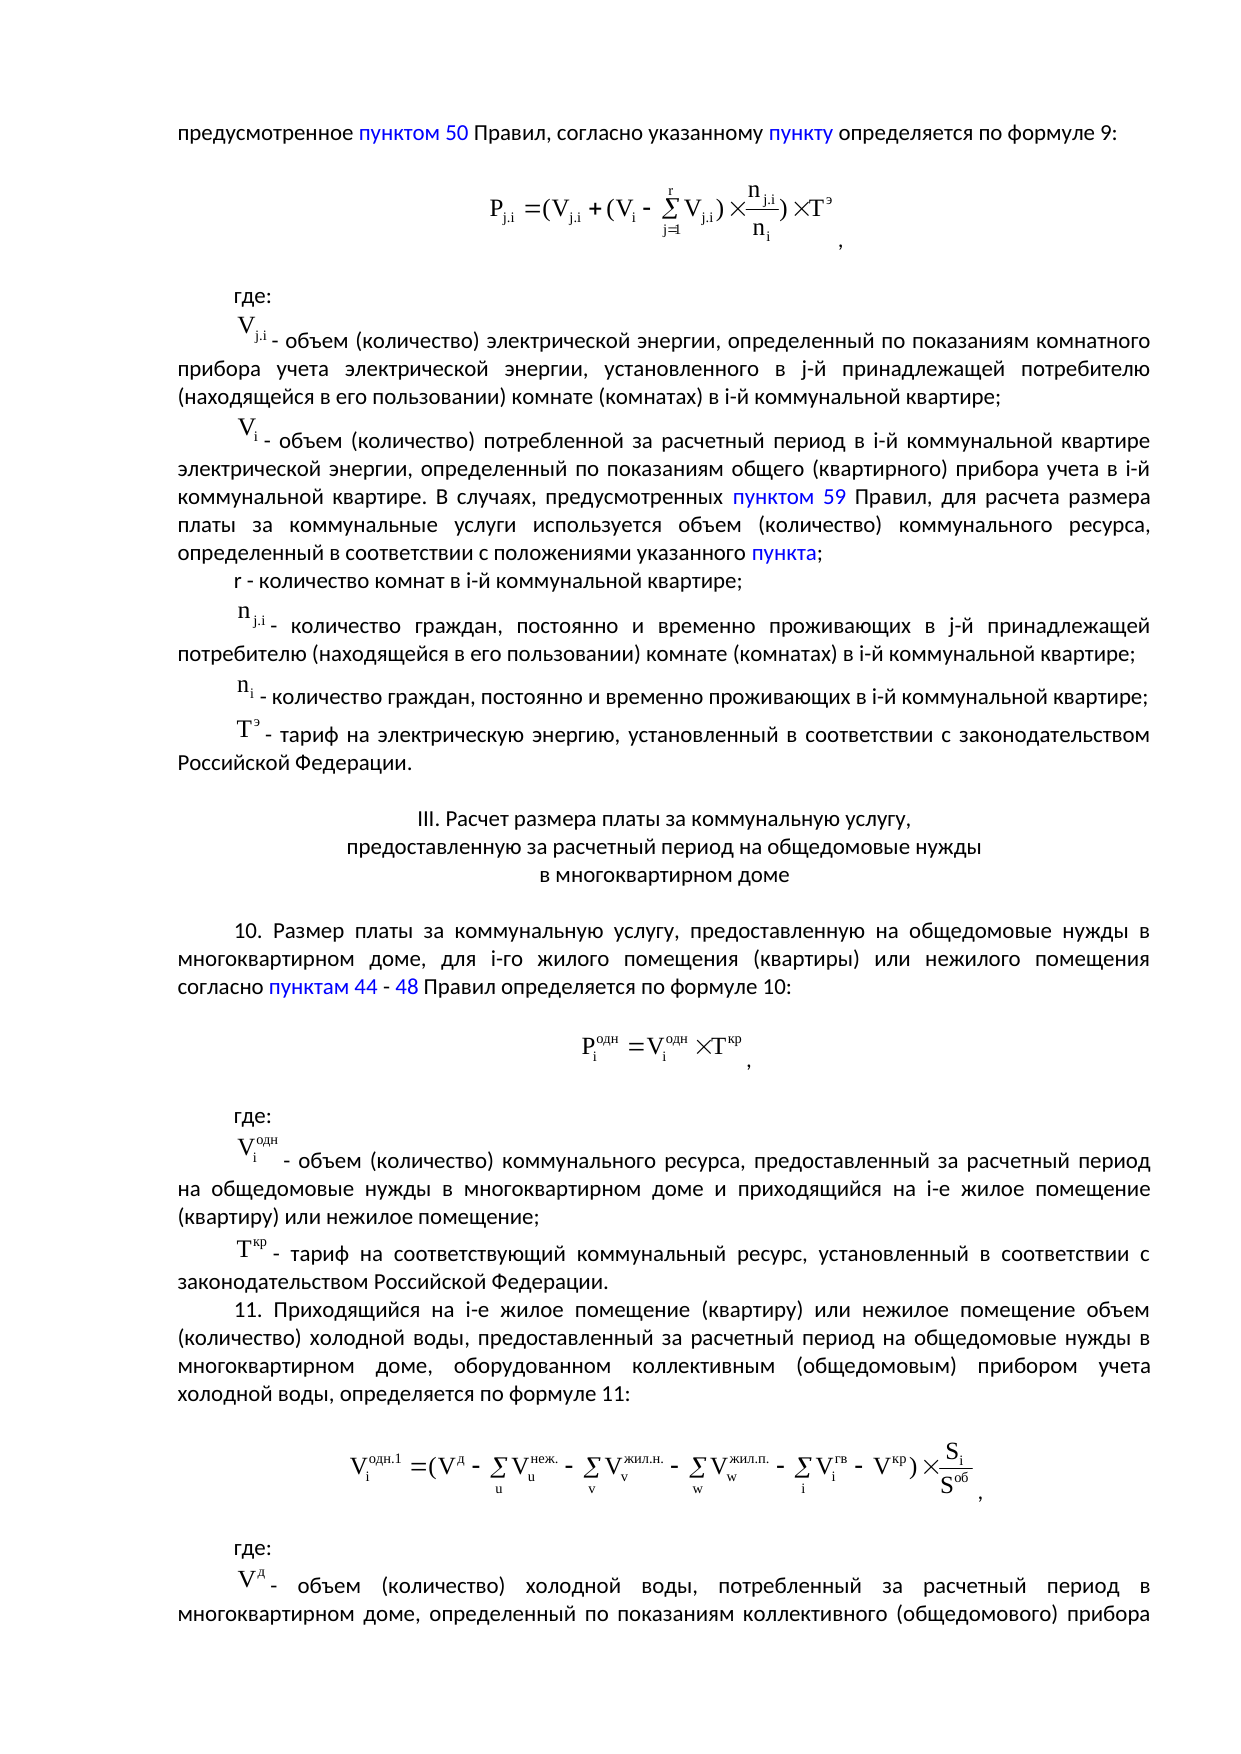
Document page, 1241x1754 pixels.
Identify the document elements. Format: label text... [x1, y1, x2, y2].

text 10. Размер платы за коммунальную услугу, предоставленную на общедомовые нужды в многоквартирном доме, для i-го жилого помещения (квартиры) или нежилого помещения согласно пунктам 44 - 48 Правил определяется по формуле 10: [177, 916, 1152, 1000]
text - тариф на соответствующий коммунальный ресурс, установленный в соответствии с законодательством Российской Федерации. [177, 1230, 1152, 1295]
text где: [177, 1533, 1152, 1561]
text 11. Приходящийся на i-е жилое помещение (квартиру) или нежилое помещение объем (количество) холодной воды, предоставленный за расчетный период на общедомовые нужды в многоквартирном доме, оборудованном коллективным (общедомовым) прибором учета холодной воды, определяется по формуле 11: [177, 1295, 1152, 1407]
text - объем (количество) потребленной за расчетный период в i-й коммунальной квартире электрической энергии, определенный по показаниям общего (квартирного) прибора учета в i-й коммунальной квартире. В случаях, предусмотренных пунктом 59 Правил, для расчета размера платы за коммунальные услуги используется объем (количество) коммунального ресурса, определенный в соответствии с положениями указанного пункта; [177, 410, 1152, 566]
text III. Расчет размера платы за коммунальную услугу, [177, 804, 1152, 832]
text r - количество комнат в i-й коммунальной квартире; [177, 566, 1152, 594]
text где: [177, 281, 1152, 309]
text , [177, 1435, 1152, 1505]
text в многоквартирном доме [177, 860, 1152, 888]
text предоставленную за расчетный период на общедомовые нужды [177, 832, 1152, 860]
text , [177, 1028, 1152, 1073]
text - количество граждан, постоянно и временно проживающих в i-й коммунальной квартире; [177, 667, 1152, 711]
text - объем (количество) коммунального ресурса, предоставленный за расчетный период на общедомовые нужды в многоквартирном доме и приходящийся на i-е жилое помещение (квартиру) или нежилое помещение; [177, 1129, 1152, 1230]
text , [177, 174, 1152, 253]
text - тариф на электрическую энергию, установленный в соответствии с законодательством Российской Федерации. [177, 711, 1152, 776]
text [177, 1561, 1152, 1628]
text - объем (количество) электрической энергии, определенный по показаниям комнатного прибора учета электрической энергии, установленного в j-й принадлежащей потребителю (находящейся в его пользовании) комнате (комнатах) в i-й коммунальной квартире; [177, 309, 1152, 410]
text - количество граждан, постоянно и временно проживающих в j-й принадлежащей потребителю (находящейся в его пользовании) комнате (комнатах) в i-й коммунальной квартире; [177, 594, 1152, 667]
text где: [177, 1101, 1152, 1129]
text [177, 118, 1152, 146]
